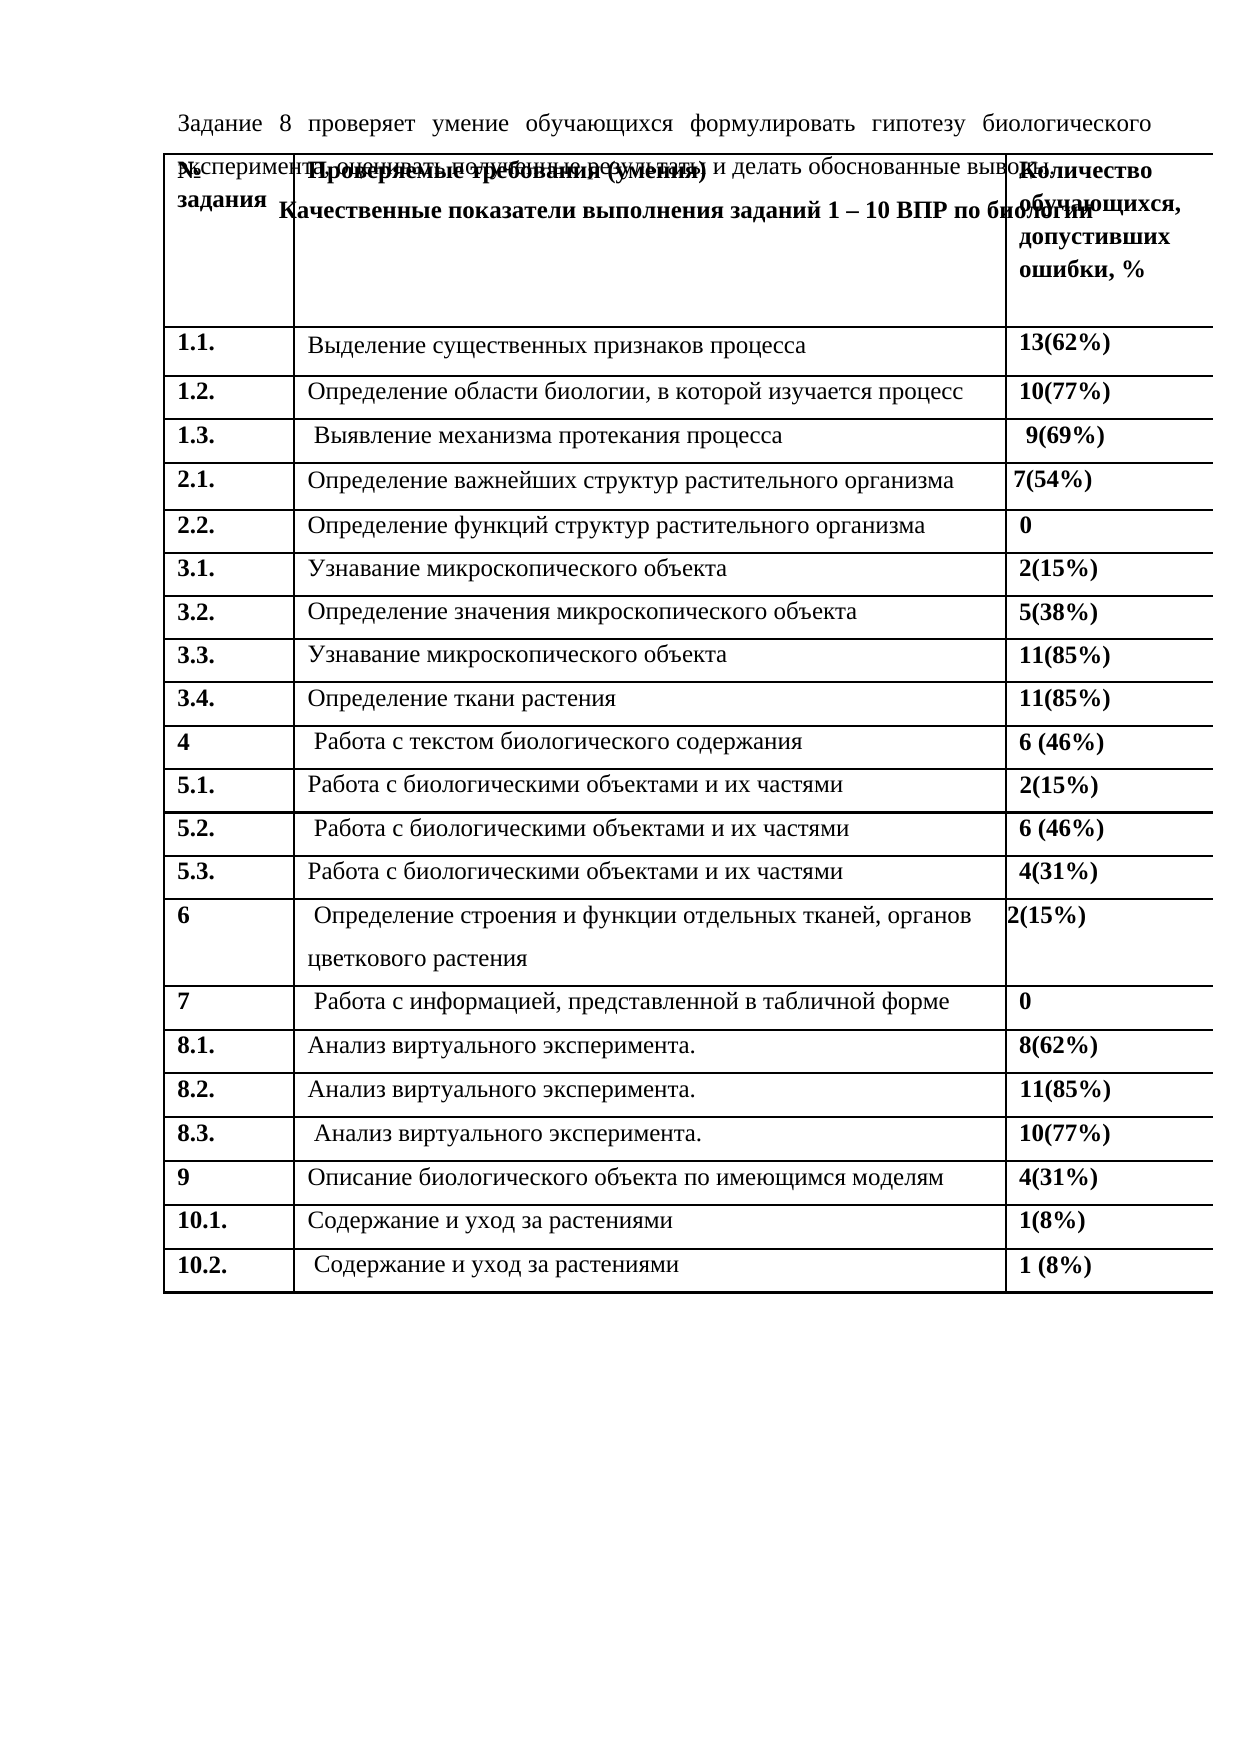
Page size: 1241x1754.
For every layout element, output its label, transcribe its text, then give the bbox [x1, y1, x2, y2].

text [177, 108, 1152, 153]
text Качественные показатели выполнения заданий 1 – 10 ВПР по биологии [295, 195, 1005, 223]
text Качественные показатели выполнения заданий 1 – 10 ВПР по биологии [1007, 195, 1152, 223]
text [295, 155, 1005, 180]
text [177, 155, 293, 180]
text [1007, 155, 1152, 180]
